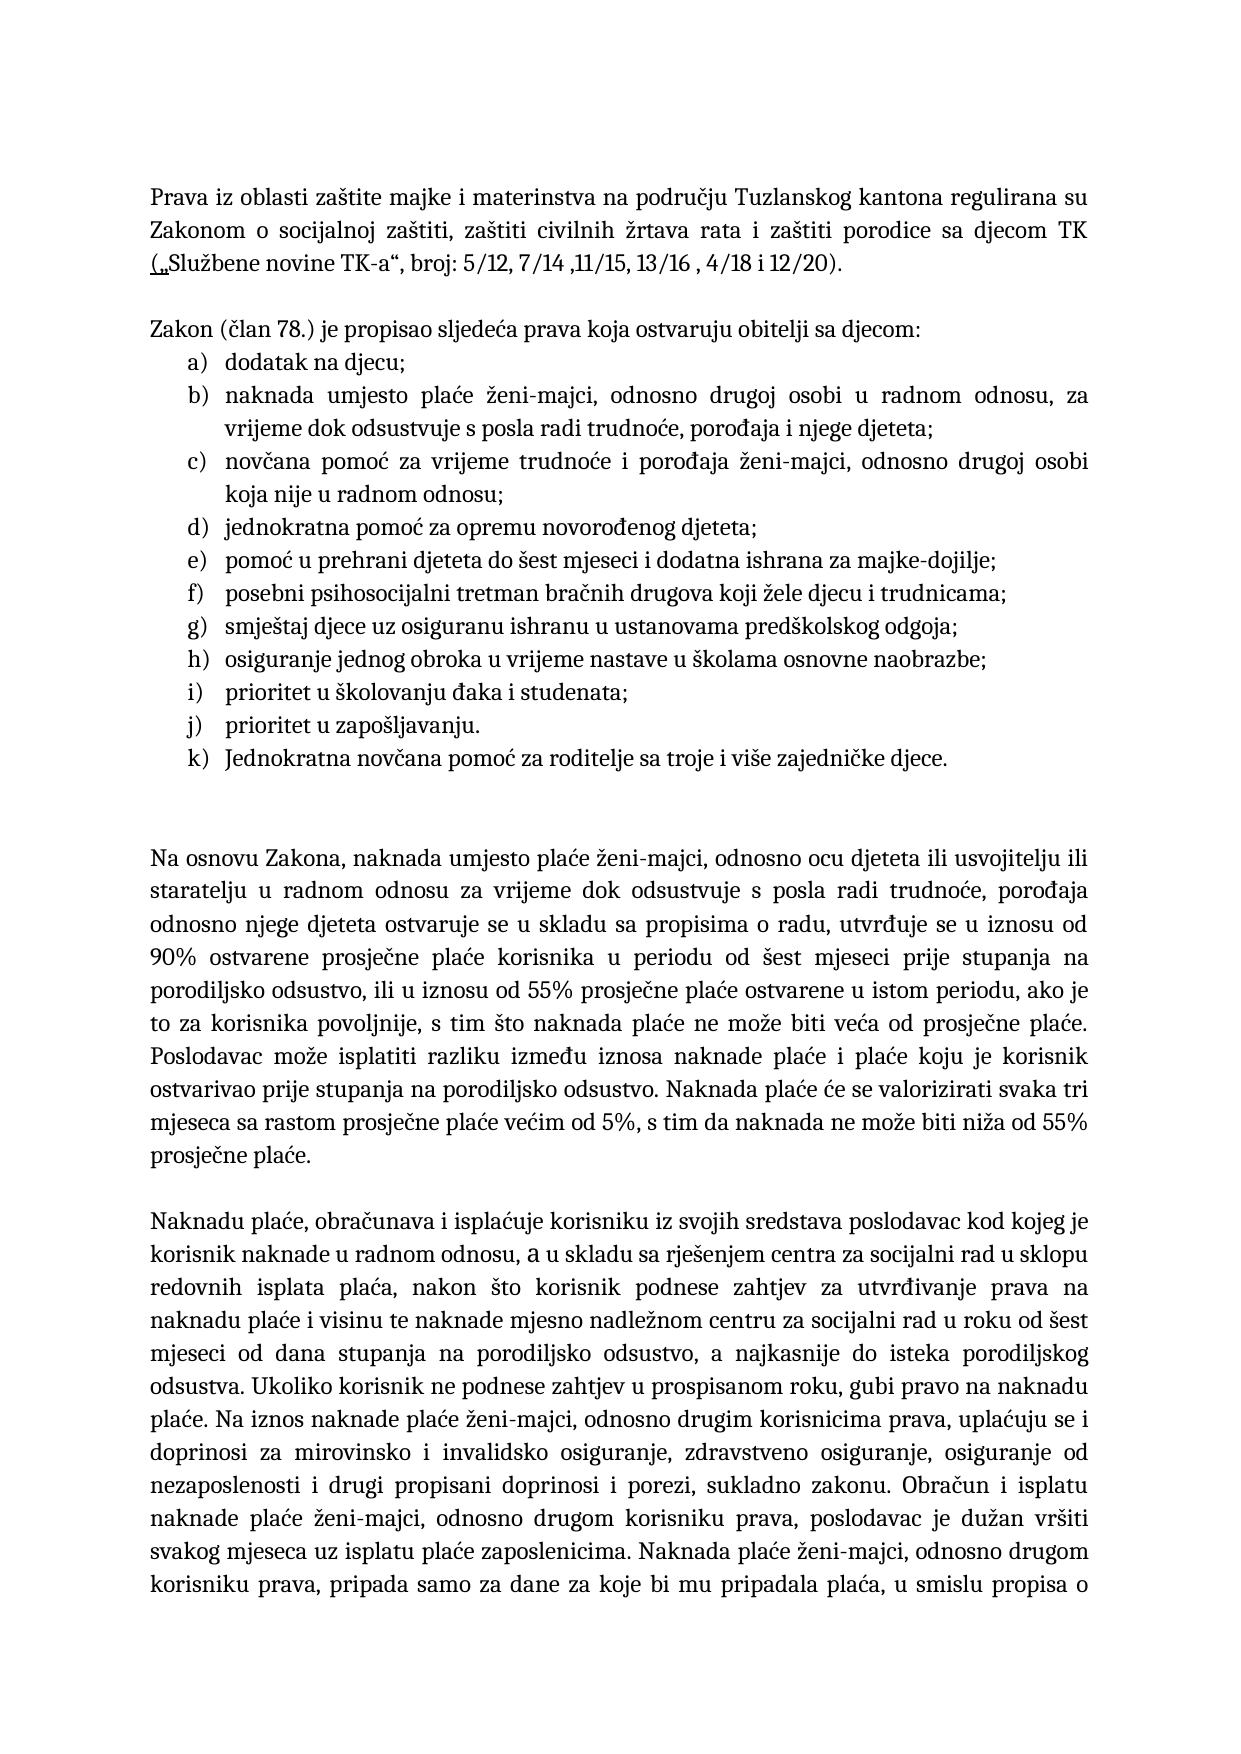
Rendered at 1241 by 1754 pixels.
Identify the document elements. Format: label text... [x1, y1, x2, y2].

list jednokratna pomoć za opremu novorođenog djeteta; [187, 513, 1090, 542]
list dodatak na djecu; [187, 348, 1090, 377]
list novčana pomoć za vrijeme trudnoće i porođaja ženi-majci, odnosno drugoj osobi koja nije u radnom odnosu; [187, 447, 1090, 509]
text Na osnovu Zakona, naknada umjesto plaće ženi-majci, odnosno ocu djeteta ili usvojitelju ili staratelju u radnom odnosu za vrijeme dok odsustvuje s posla radi trudnoće, porođaja odnosno njege djeteta ostvaruje se u skladu sa propisima o radu, utvrđuje se u iznosu od 90% ostvarene prosječne plaće korisnika u periodu od šest mjeseci prije stupanja na porodiljsko odsustvo, ili u iznosu od 55% prosječne plaće ostvarene u istom periodu, ako je to za korisnika povoljnije, s tim što naknada plaće ne može biti veća od prosječne plaće. Poslodavac može isplatiti razliku između iznosa naknade plaće i plaće koju je korisnik ostvarivao prije stupanja na porodiljsko odsustvo. Naknada plaće će se valorizirati svaka tri mjeseca sa rastom prosječne plaće većim od 5%, s tim da naknada ne može biti niža od 55% prosječne plaće. [150, 843, 1090, 1169]
text Zakon (član 78.) je propisao sljedeća prava koja ostvaruju obitelji sa djecom: [150, 315, 1090, 344]
list osiguranje jednog obroka u vrijeme nastave u školama osnovne naobrazbe; [187, 645, 1090, 674]
list prioritet u školovanju đaka i studenata; [187, 678, 1090, 707]
list smještaj djece uz osiguranu ishranu u ustanovama predškolskog odgoja; [187, 612, 1090, 641]
list prioritet u zapošljavanju. [187, 711, 1090, 740]
list posebni psihosocijalni tretman bračnih drugova koji žele djecu i trudnicama; [187, 579, 1090, 608]
list Jednokratna novčana pomoć za roditelje sa troje i više zajedničke djece. [187, 744, 1090, 773]
text Prava iz oblasti zaštite majke i materinstva na području Tuzlanskog kantona regulirana su Zakonom o socijalnoj zaštiti, zaštiti civilnih žrtava rata i zaštiti porodice sa djecom TK („Službene novine TK-a“, broj: 5/12, 7/14 ,11/15, 13/16 , 4/18 i 12/20). [150, 183, 1090, 278]
list pomoć u prehrani djeteta do šest mjeseci i dodatna ishrana za majke-dojilje; [187, 546, 1090, 575]
list naknada umjesto plaće ženi-majci, odnosno drugoj osobi u radnom odnosu, za vrijeme dok odsustvuje s posla radi trudnoće, porođaja i njege djeteta; [187, 381, 1090, 443]
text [150, 1207, 1090, 1599]
